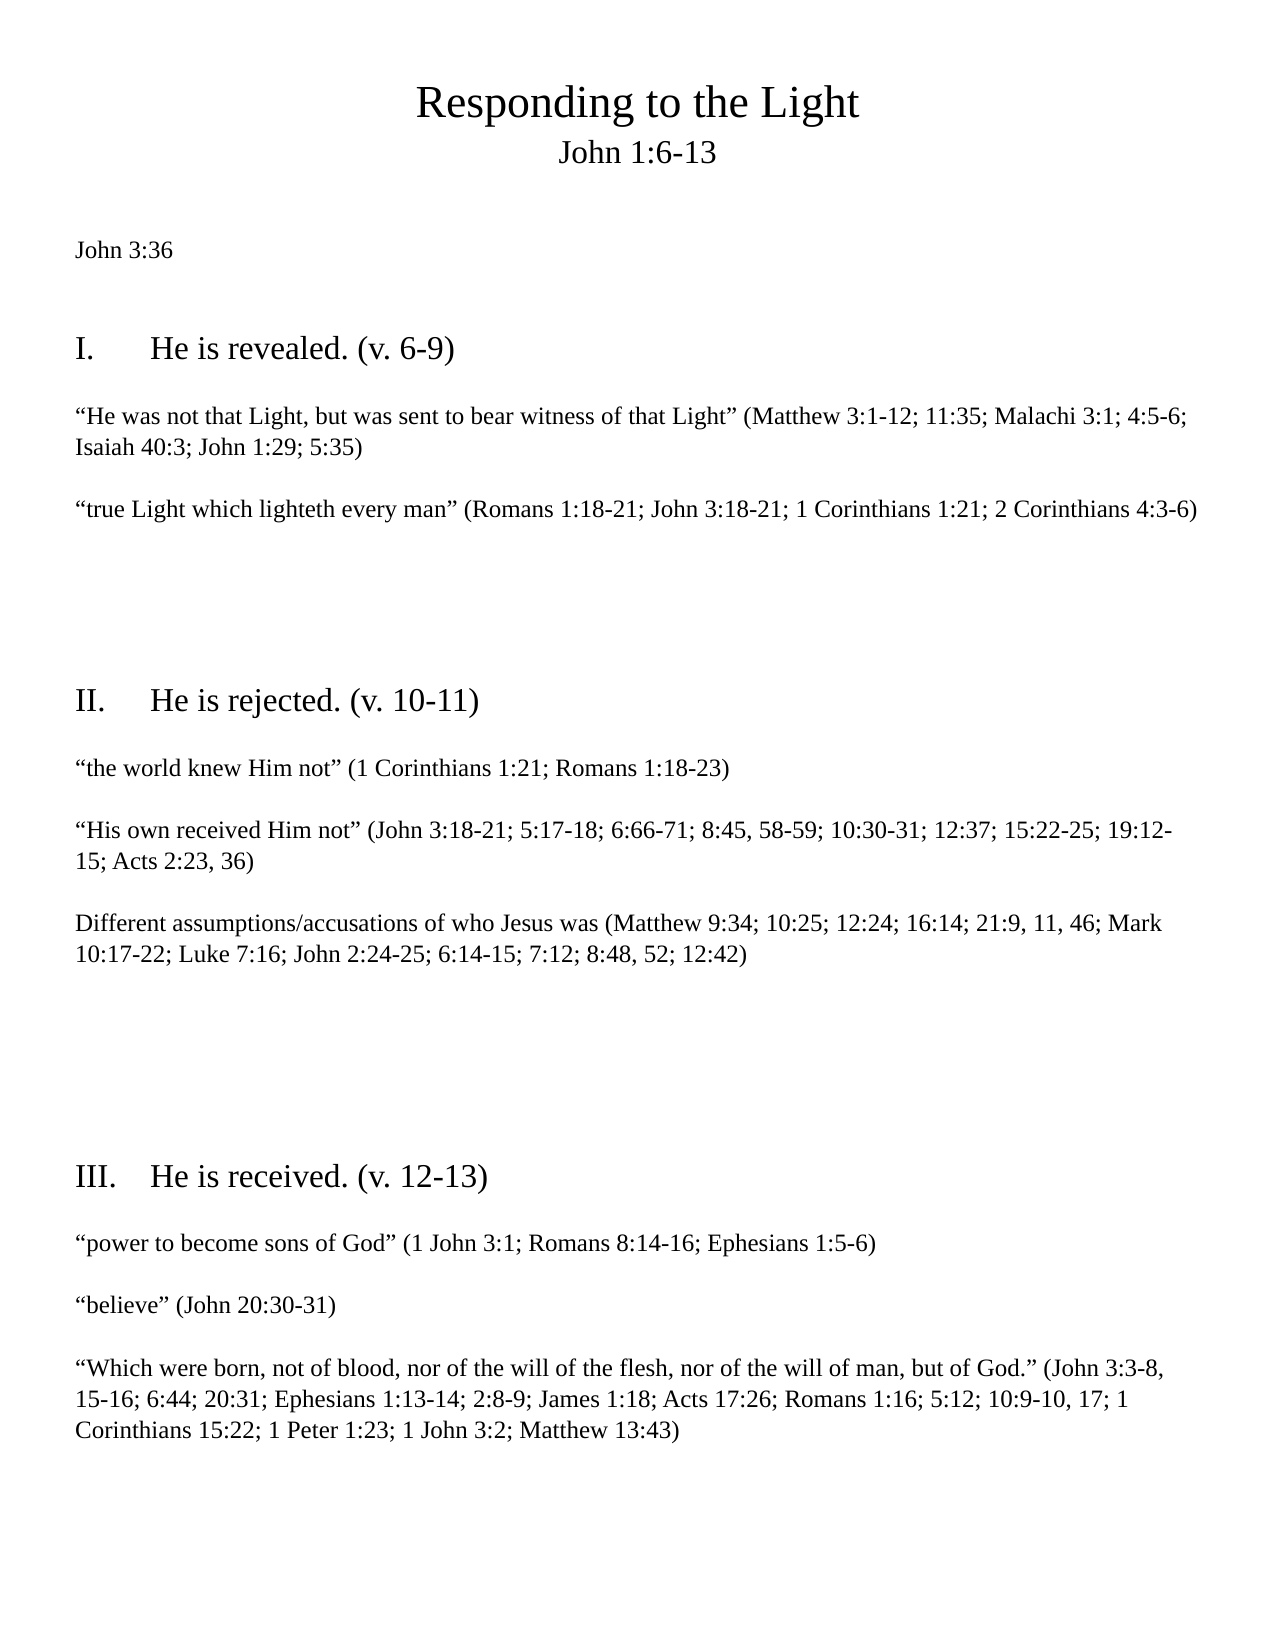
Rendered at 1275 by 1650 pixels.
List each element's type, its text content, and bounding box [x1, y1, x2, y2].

text “believe” (John 20:30-31) [75, 1291, 1200, 1319]
text “true Light which lighteth every man” (Romans 1:18-21; John 3:18-21; 1 Corinthians 1:21; 2 Corinthians 4:3-6) [75, 494, 1200, 523]
text Different assumptions/accusations of who Jesus was (Matthew 9:34; 10:25; 12:24; 16:14; 21:9, 11, 46; Mark 10:17-22; Luke 7:16; John 2:24-25; 6:14-15; 7:12; 8:48, 52; 12:42) [75, 908, 1200, 968]
text Responding to the Light [75, 75, 1200, 128]
text “the world knew Him not” (1 Corinthians 1:21; Romans 1:18-23) [75, 753, 1200, 781]
text “power to become sons of God” (1 John 3:1; Romans 8:14-16; Ephesians 1:5-6) [75, 1228, 1200, 1257]
text III. He is received. (v. 12-13) [75, 1156, 1200, 1194]
text II. He is rejected. (v. 10-11) [75, 680, 1200, 718]
text “He was not that Light, but was sent to bear witness of that Light” (Matthew 3:1-12; 11:35; Malachi 3:1; 4:5-6; Isaiah 40:3; John 1:29; 5:35) [75, 401, 1200, 461]
text John 1:6-13 [75, 132, 1200, 170]
text John 3:36 [75, 235, 1200, 264]
text I. He is revealed. (v. 6-9) [75, 328, 1200, 367]
text “Which were born, not of blood, nor of the will of the flesh, nor of the will of man, but of God.” (John 3:3-8, 15-16; 6:44; 20:31; Ephesians 1:13-14; 2:8-9; James 1:18; Acts 17:26; Romans 1:16; 5:12; 10:9-10, 17; 1 Corinthians 15:22; 1 Peter 1:23; 1 John 3:2; Matthew 13:43) [75, 1353, 1200, 1443]
text “His own received Him not” (John 3:18-21; 5:17-18; 6:66-71; 8:45, 58-59; 10:30-31; 12:37; 15:22-25; 19:12-15; Acts 2:23, 36) [75, 815, 1200, 874]
